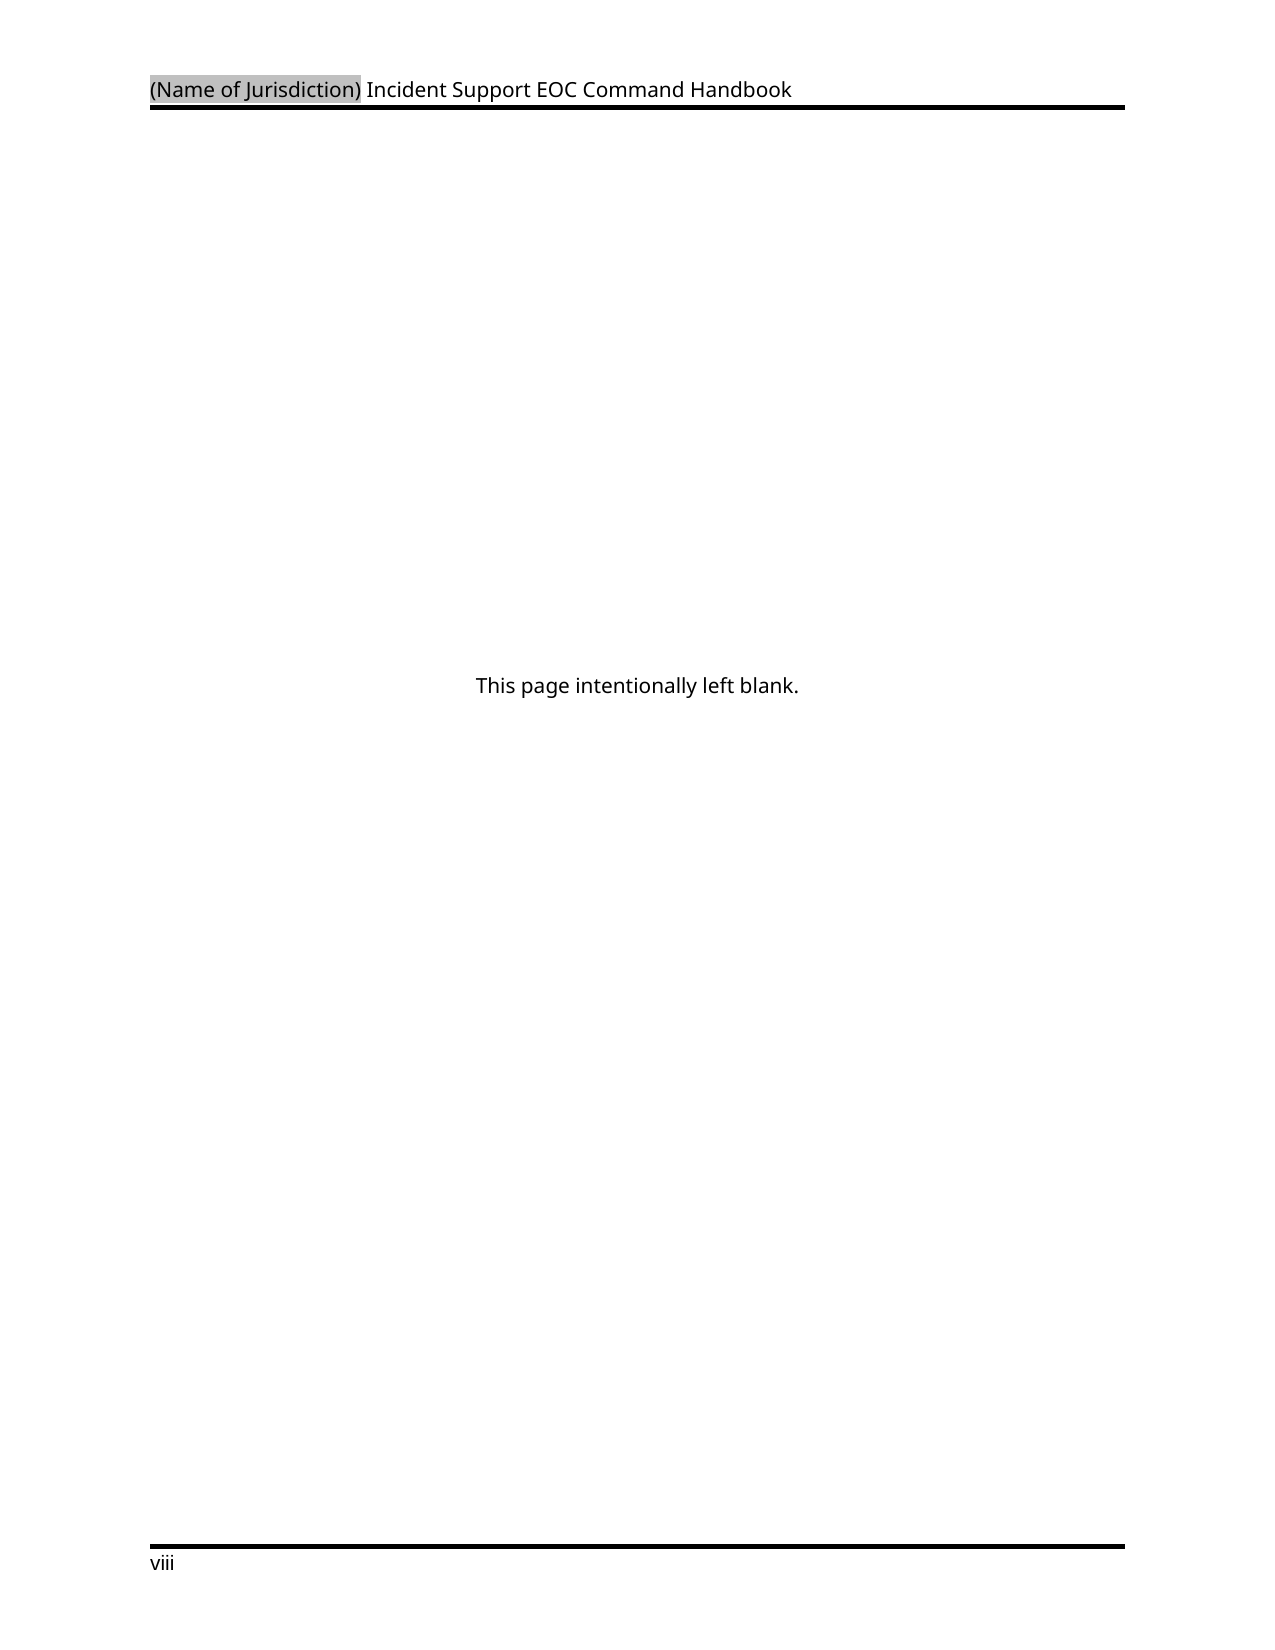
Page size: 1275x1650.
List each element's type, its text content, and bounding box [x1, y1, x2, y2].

text This page intentionally left blank. [150, 671, 1125, 699]
